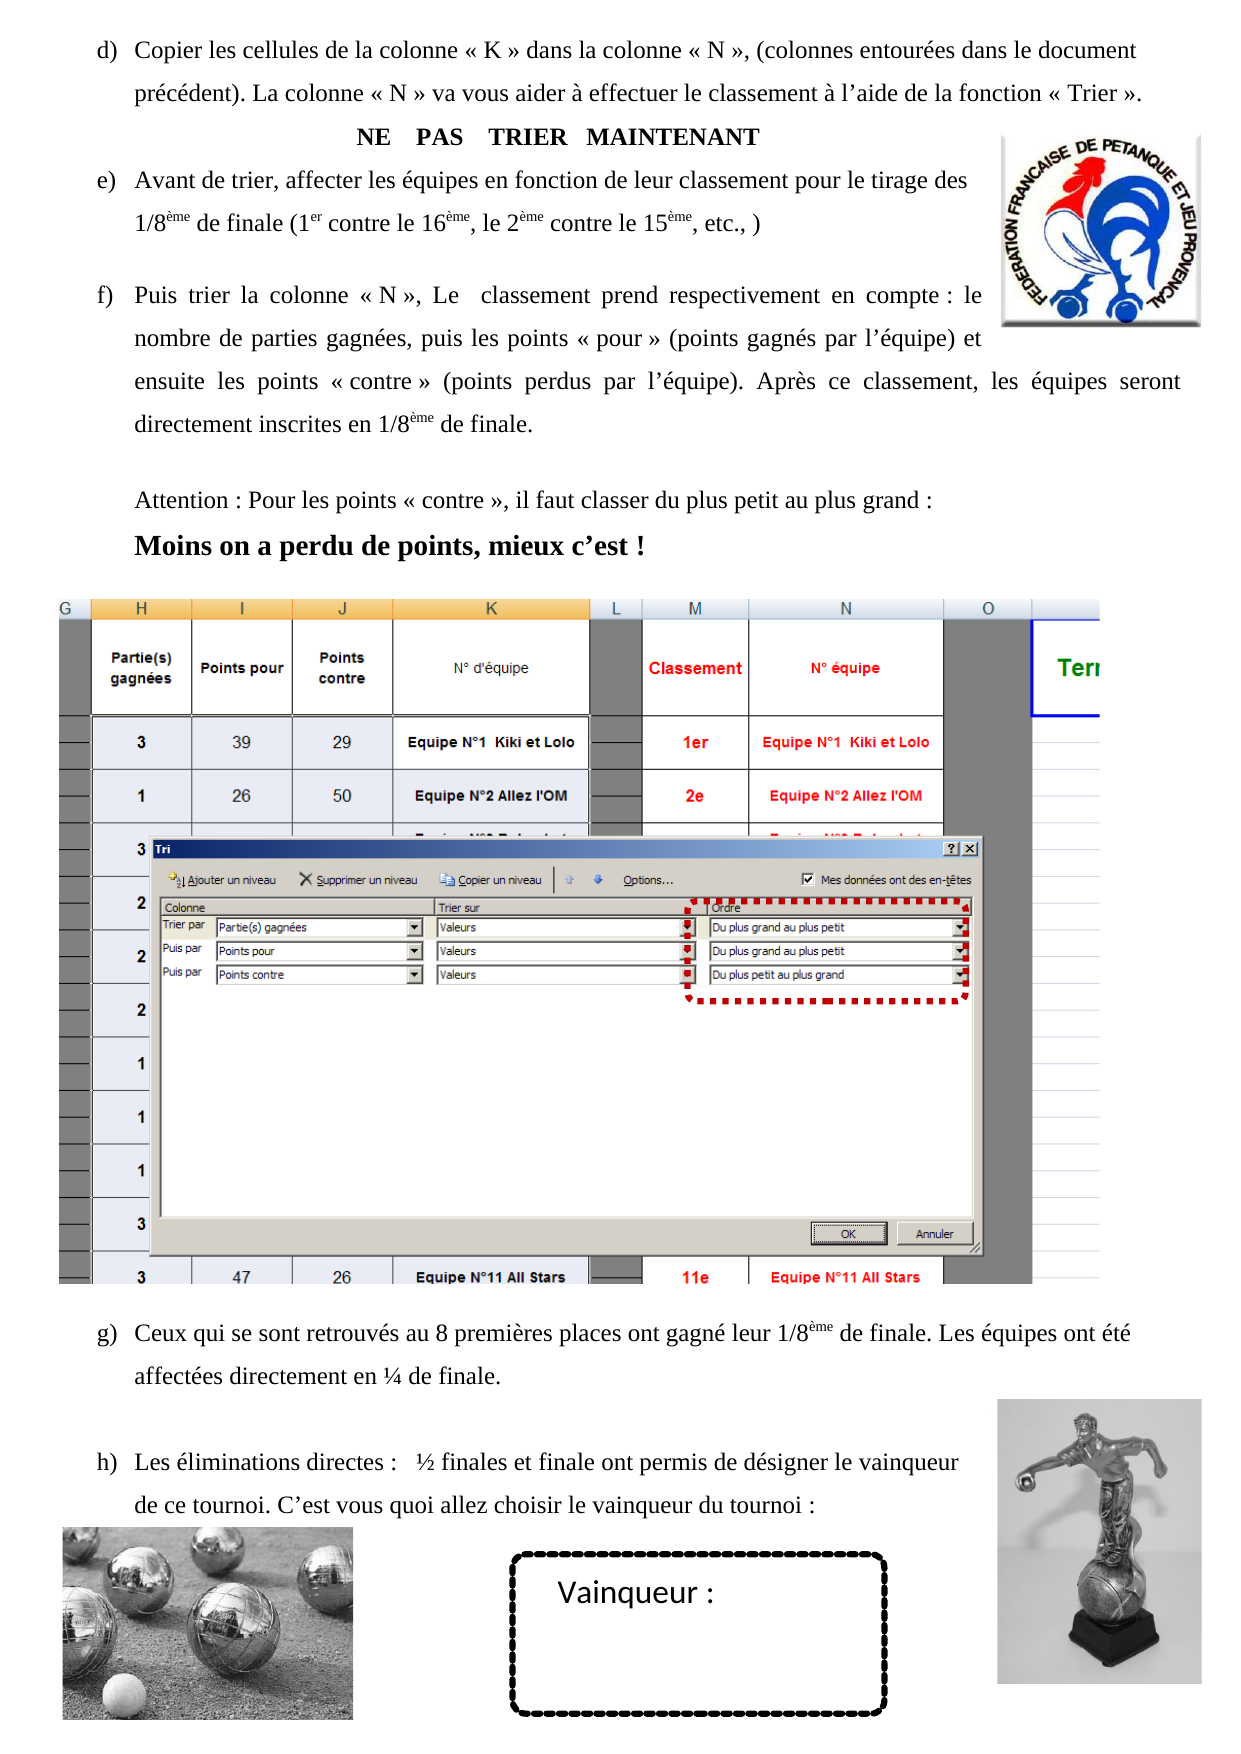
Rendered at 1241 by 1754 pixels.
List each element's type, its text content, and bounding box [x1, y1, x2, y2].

picture [1000, 131, 1202, 328]
list Puis trier la colonne « N », Le classement prend respectivement en compte : le nombre de parties gagnées, puis les points « pour » (points gagnés par l’équipe) et ensuite les points « contre » (points perdus par l’équipe). Après ce classement, les équipes seront directement inscrites en 1/8ème de finale. [97, 280, 1181, 438]
list Ceux qui se sont retrouvés au 8 premières places ont gagné leur 1/8ème de finale. Les équipes ont été affectées directement en ¼ de finale. [97, 1318, 1181, 1390]
picture [59, 599, 1100, 1284]
list Attention : Pour les points « contre », il faut classer du plus petit au plus grand : [134, 485, 1181, 514]
list NE PAS TRIER MAINTENANT [134, 122, 1181, 150]
list Les éliminations directes : ½ finales et finale ont permis de désigner le vainqueur de ce tournoi. C’est vous quoi allez choisir le vainqueur du tournoi : [97, 1447, 987, 1519]
list Avant de trier, affecter les équipes en fonction de leur classement pour le tirage des 1/8ème de finale (1er contre le 16ème, le 2ème contre le 15ème, etc., ) [97, 165, 1000, 237]
list Moins on a perdu de points, mieux c’est ! [134, 528, 1181, 562]
list Copier les cellules de la colonne « K » dans la colonne « N », (colonnes entourées dans le document précédent). La colonne « N » va vous aider à effectuer le classement à l’aide de la fonction « Trier ». [97, 35, 1181, 107]
